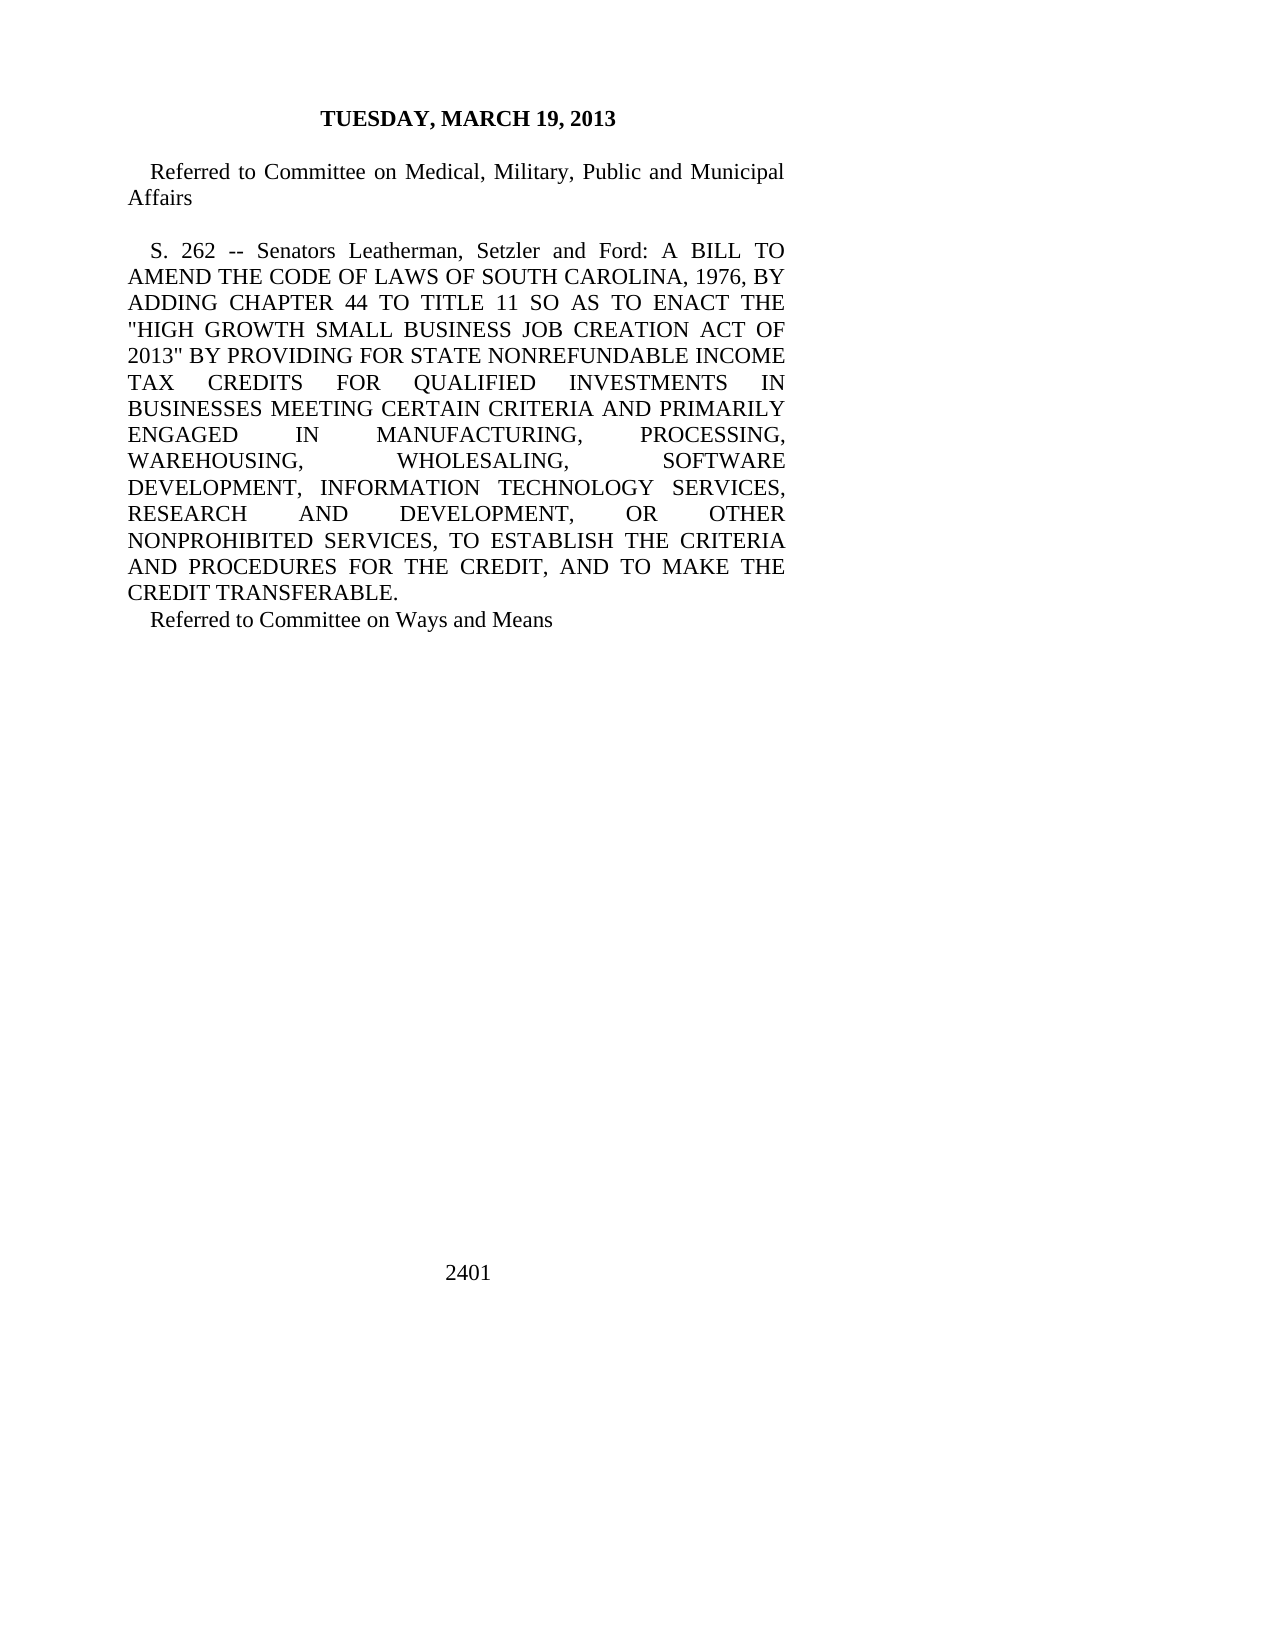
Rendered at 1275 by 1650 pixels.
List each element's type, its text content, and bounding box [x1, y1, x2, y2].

text S. 262 -- Senators Leatherman, Setzler and Ford: A BILL TO AMEND THE CODE OF LAWS OF SOUTH CAROLINA, 1976, BY ADDING CHAPTER 44 TO TITLE 11 SO AS TO ENACT THE "HIGH GROWTH SMALL BUSINESS JOB CREATION ACT OF 2013" BY PROVIDING FOR STATE NONREFUNDABLE INCOME TAX CREDITS FOR QUALIFIED INVESTMENTS IN BUSINESSES MEETING CERTAIN CRITERIA AND PRIMARILY ENGAGED IN MANUFACTURING, PROCESSING, WAREHOUSING, WHOLESALING, SOFTWARE DEVELOPMENT, INFORMATION TECHNOLOGY SERVICES, RESEARCH AND DEVELOPMENT, OR OTHER NONPROHIBITED SERVICES, TO ESTABLISH THE CRITERIA AND PROCEDURES FOR THE CREDIT, AND TO MAKE THE CREDIT TRANSFERABLE. [127, 237, 786, 606]
text Referred to Committee on Medical, Military, Public and Municipal Affairs [127, 158, 786, 210]
text Referred to Committee on Ways and Means [127, 606, 786, 632]
